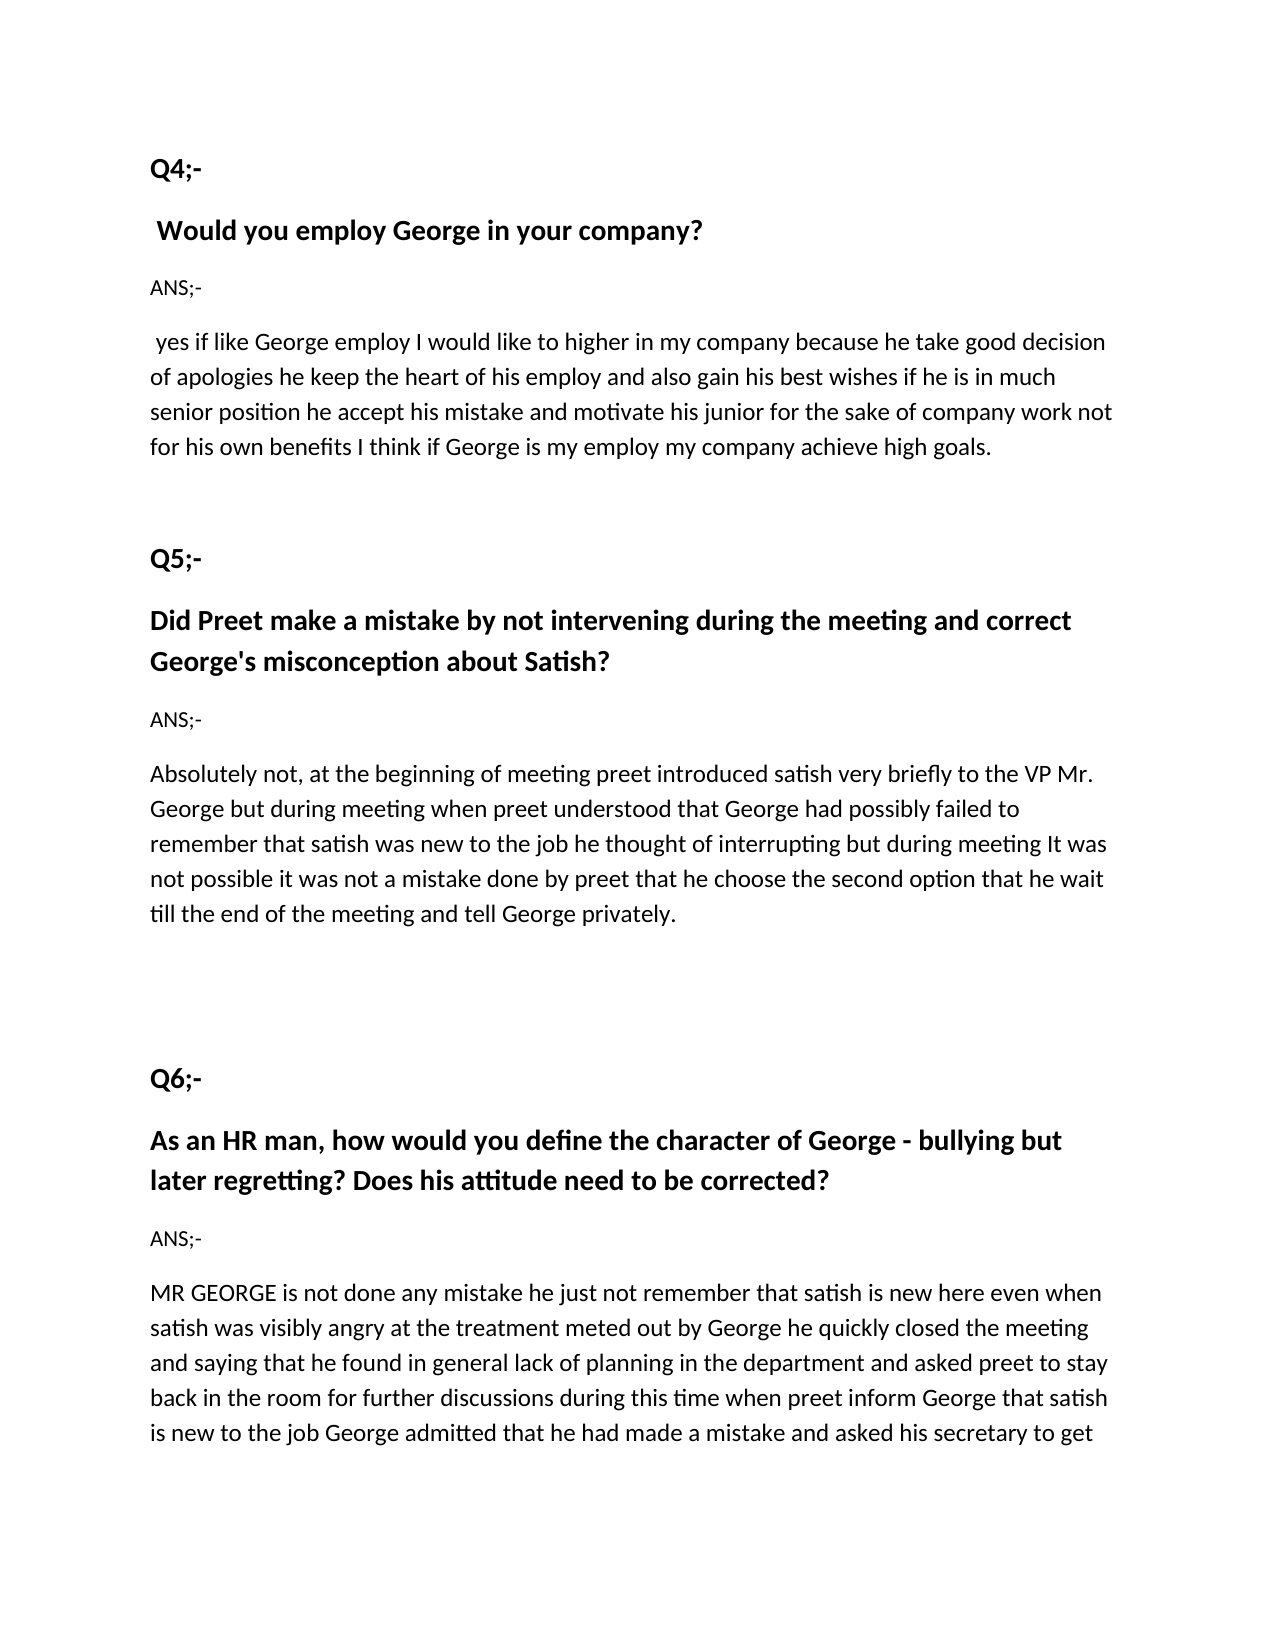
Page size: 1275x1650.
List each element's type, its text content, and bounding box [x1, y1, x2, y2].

text ANS;- [150, 705, 1125, 733]
text Did Preet make a mistake by not intervening during the meeting and correct George's misconception about Satish? [150, 602, 1125, 679]
text ANS;- [150, 273, 1125, 302]
text As an HR man, how would you define the character of George - bullying but later regretting? Does his attitude need to be corrected? [150, 1122, 1125, 1198]
text Q4;- [150, 150, 1125, 186]
text Absolutely not, at the beginning of meeting preet introduced satish very briefly to the VP Mr. George but during meeting when preet understood that George had possibly failed to remember that satish was new to the job he thought of interrupting but during meeting It was not possible it was not a mistake done by preet that he choose the second option that he wait till the end of the meeting and tell George privately. [150, 758, 1125, 928]
text yes if like George employ I would like to higher in my company because he take good decision of apologies he keep the heart of his employ and also gain his best wishes if he is in much senior position he accept his mistake and motivate his junior for the sake of company work not for his own benefits I think if George is my employ my company achieve high goals. [150, 327, 1125, 462]
text Q5;- [150, 540, 1125, 576]
text Would you employ George in your company? [150, 212, 1125, 247]
text ANS;- [150, 1224, 1125, 1252]
text Q6;- [150, 1060, 1125, 1095]
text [150, 1277, 1125, 1448]
